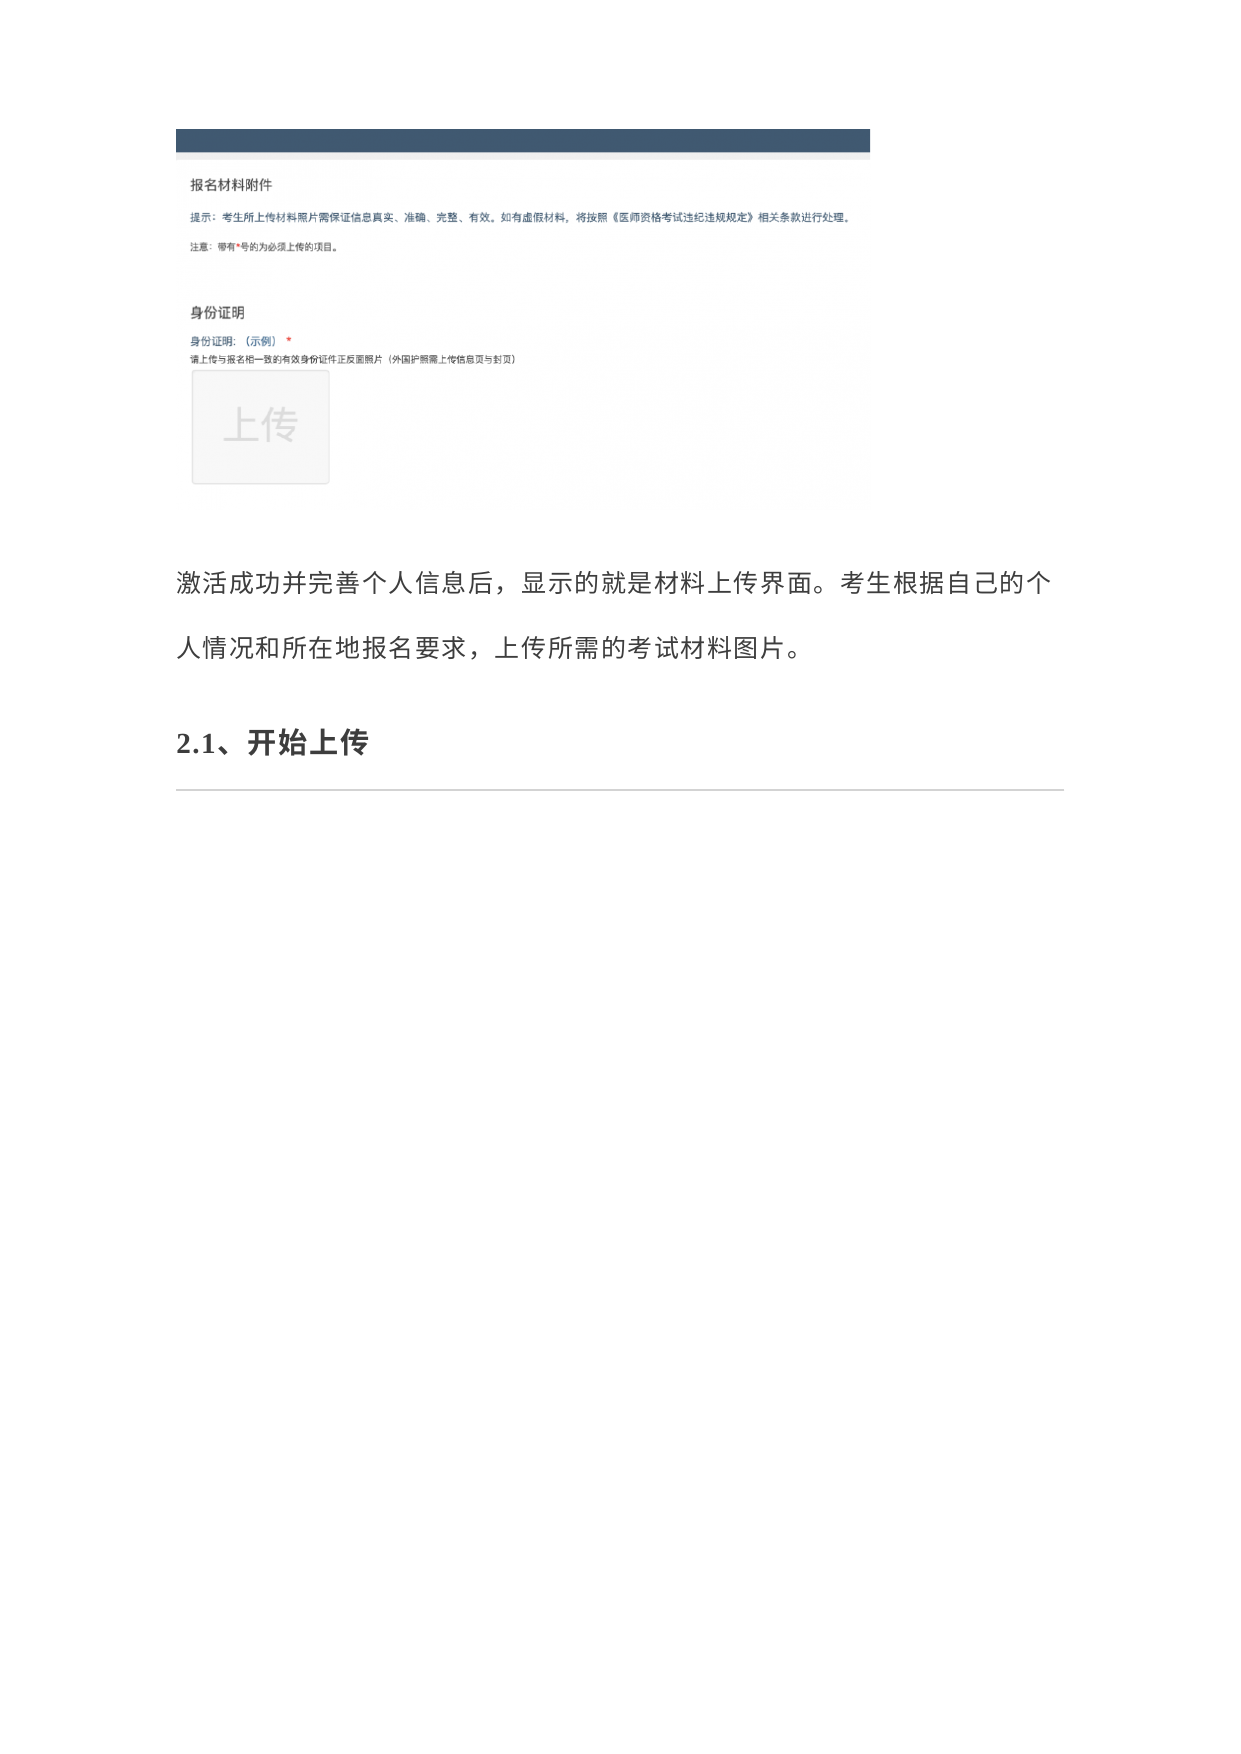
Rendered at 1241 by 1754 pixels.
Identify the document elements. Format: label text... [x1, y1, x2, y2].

picture [176, 129, 871, 510]
text 激活成功并完善个人信息后，显示的就是材料上传界面。考生根据自己的个人情况和所在地报名要求，上传所需的考试材料图片。 [176, 549, 1064, 679]
text 2.1、开始上传 [176, 708, 1064, 789]
